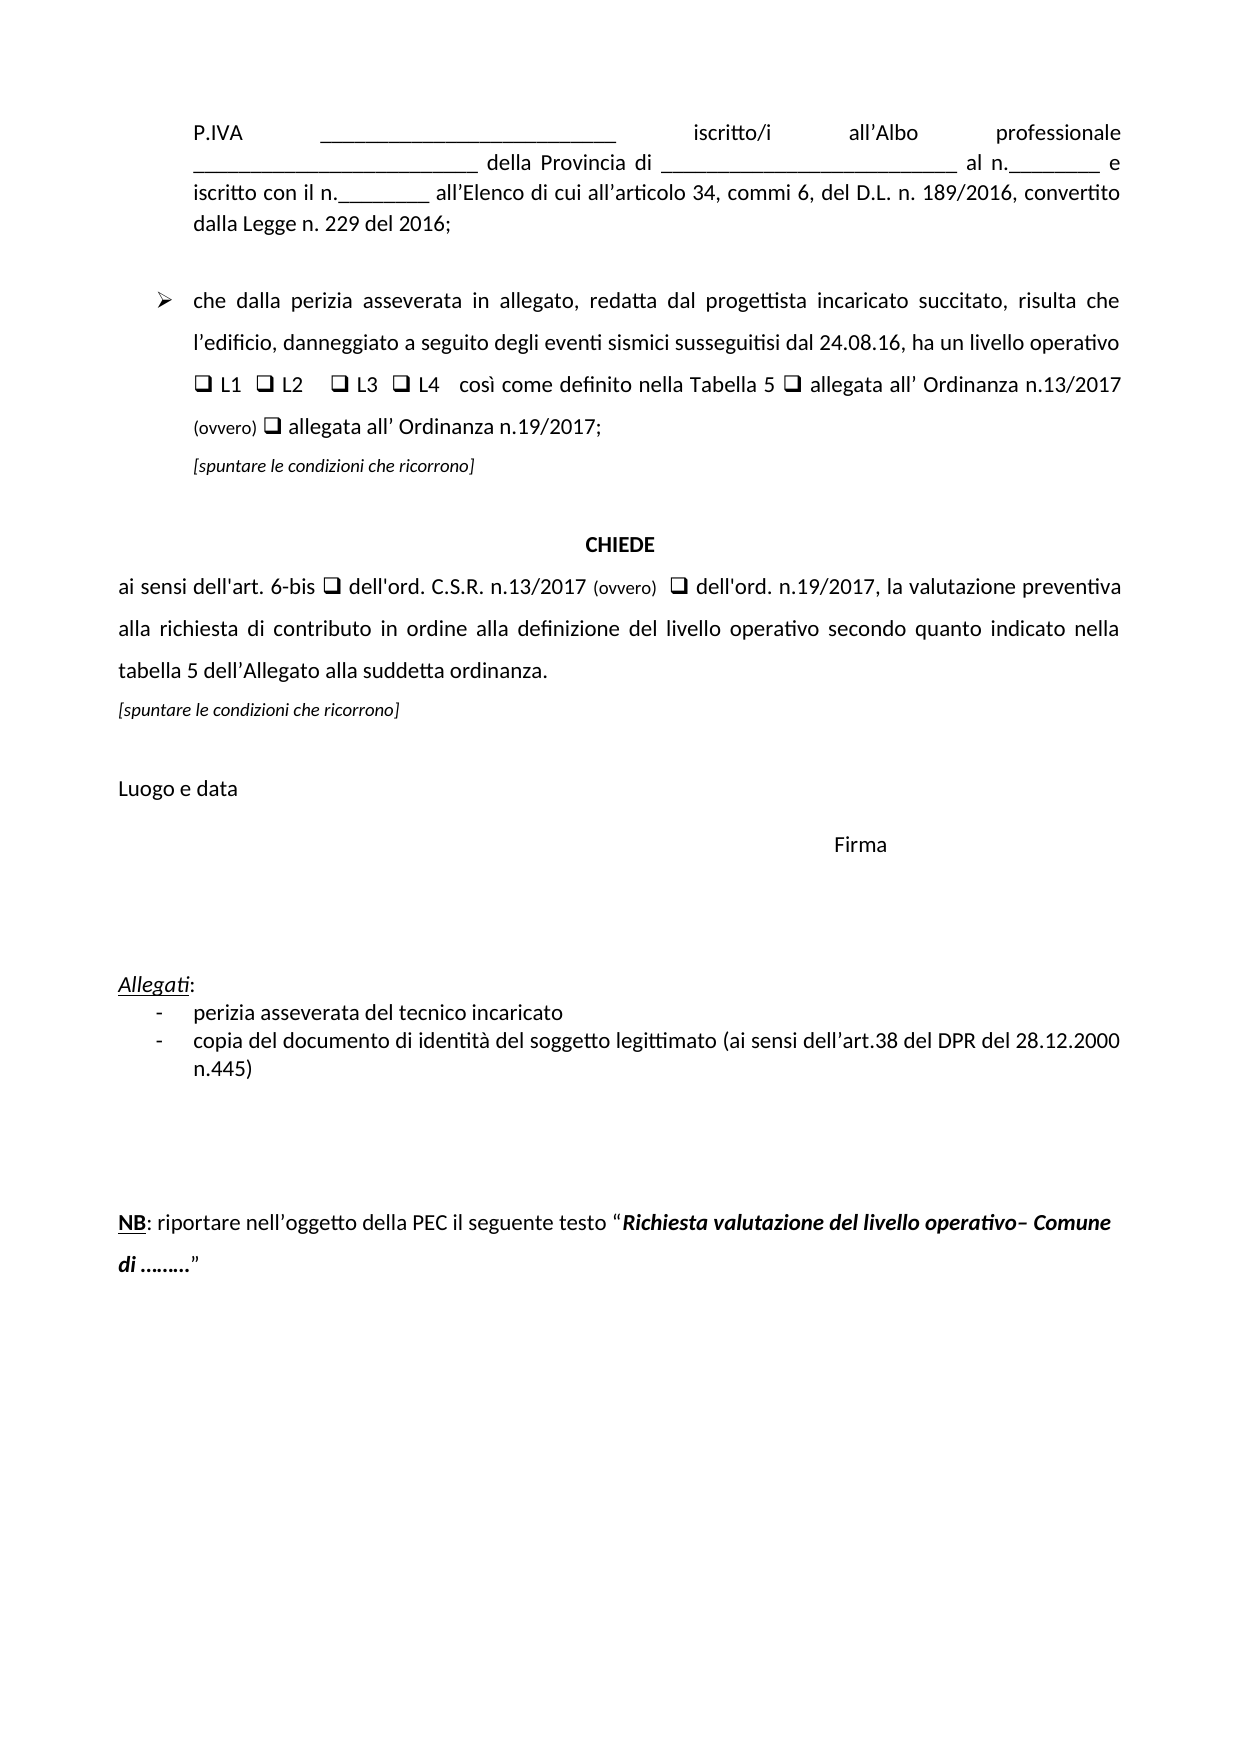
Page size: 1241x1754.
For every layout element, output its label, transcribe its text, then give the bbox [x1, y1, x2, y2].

text [spuntare le condizioni che ricorrono] [118, 698, 1122, 721]
text Luogo e data [118, 774, 1122, 802]
list perizia asseverata del tecnico incaricato [156, 998, 1122, 1027]
text Firma [118, 830, 1122, 858]
text Allegati: [118, 971, 1122, 998]
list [156, 118, 1122, 237]
text NB: riportare nell’oggetto della PEC il seguente testo “Richiesta valutazione del livello operativo– Comune di ………” [118, 1208, 1122, 1278]
text ai sensi dell'art. 6-bis dell'ord. C.S.R. n.13/2017 (ovvero) dell'ord. n.19/2017, la valutazione preventiva alla richiesta di contributo in ordine alla definizione del livello operativo secondo quanto indicato nella tabella 5 dell’Allegato alla suddetta ordinanza. [118, 572, 1122, 684]
text CHIEDE [118, 530, 1122, 558]
text [spuntare le condizioni che ricorrono] [193, 454, 1122, 477]
list copia del documento di identità del soggetto legittimato (ai sensi dell’art.38 del DPR del 28.12.2000 n.445) [156, 1027, 1122, 1083]
list che dalla perizia asseverata in allegato, redatta dal progettista incaricato succitato, risulta che l’edificio, danneggiato a seguito degli eventi sismici susseguitisi dal 24.08.16, ha un livello operativo L1 L2 L3 L4 così come definito nella Tabella 5 allegata all’ Ordinanza n.13/2017 (ovvero) allegata all’ Ordinanza n.19/2017; [156, 286, 1122, 440]
